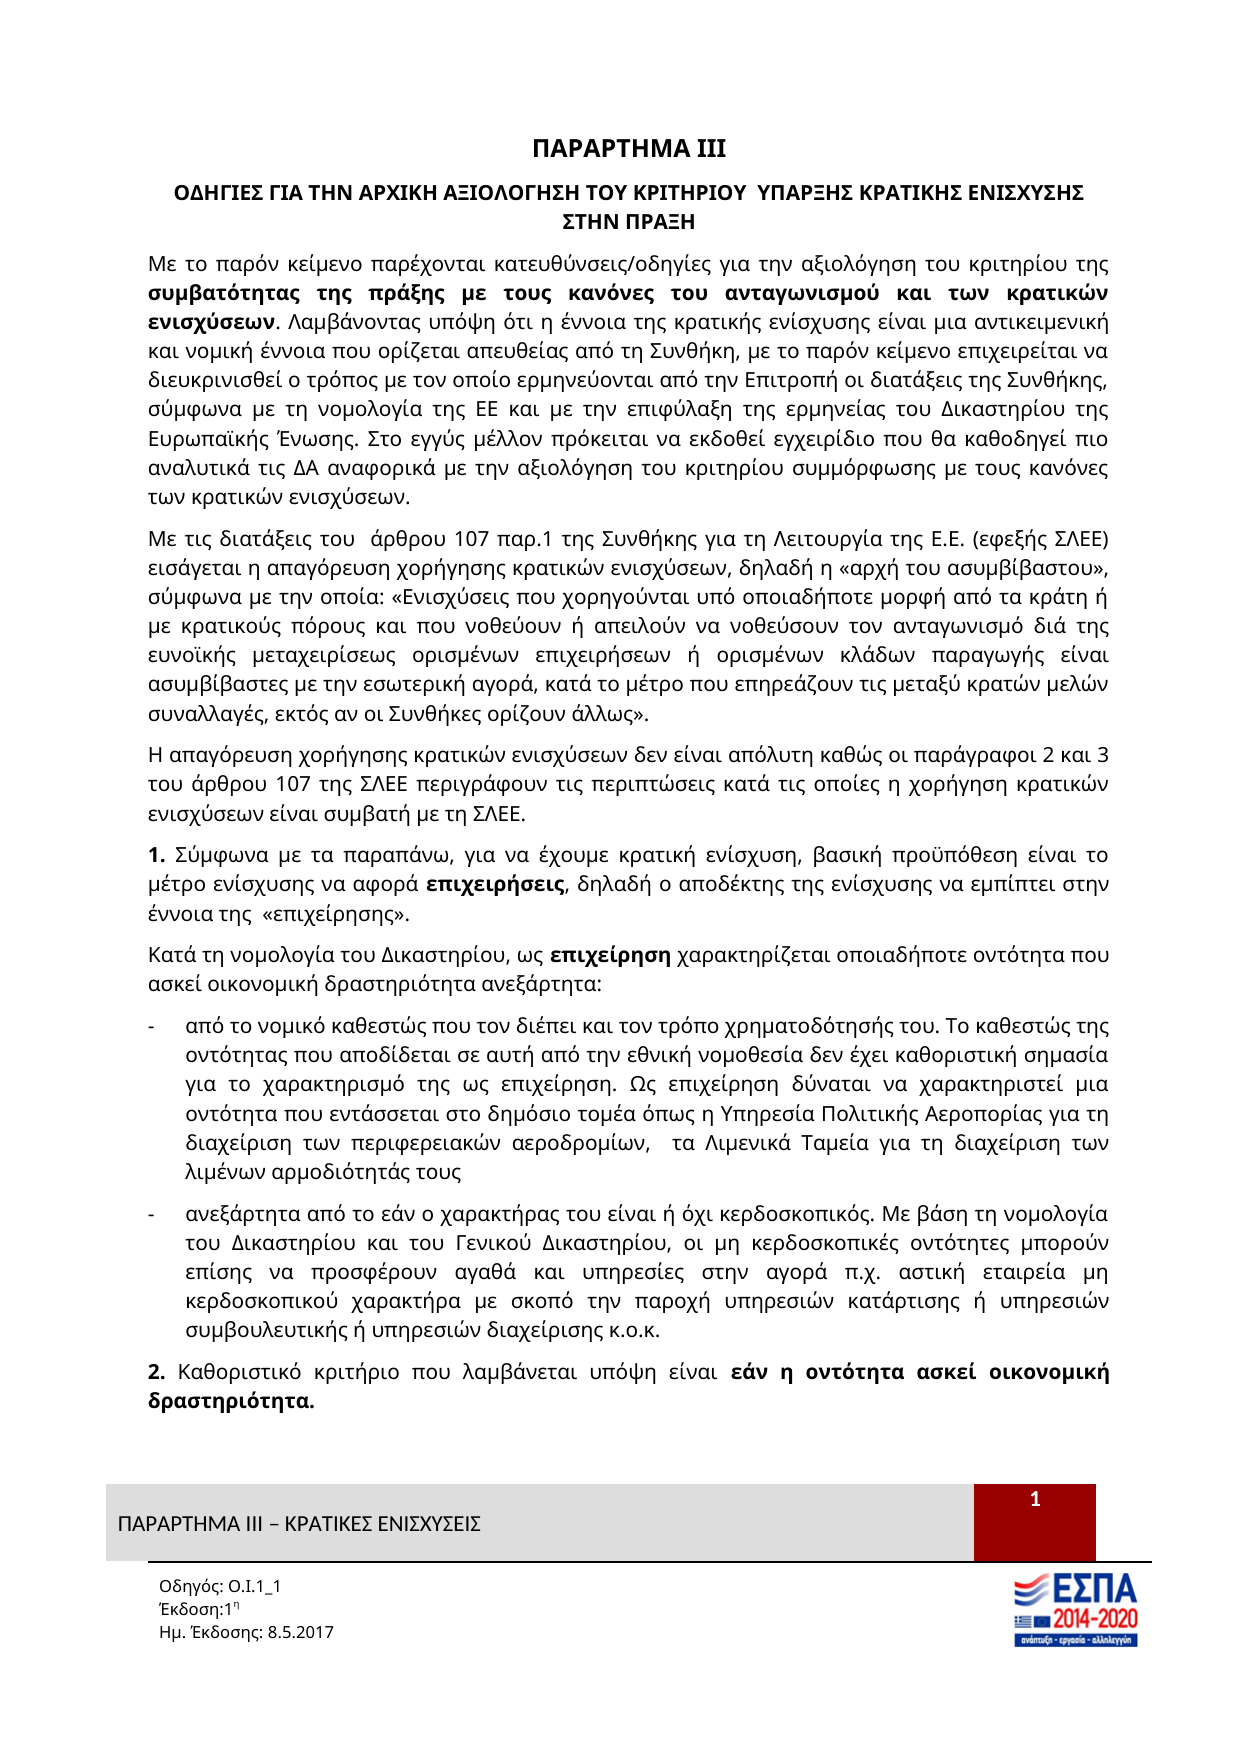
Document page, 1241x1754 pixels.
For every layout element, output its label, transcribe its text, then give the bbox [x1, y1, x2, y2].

text ΠΑΡΑΡΤΗΜΑ ΙΙΙ [148, 131, 1110, 165]
picture [1011, 1571, 1141, 1649]
list ανεξάρτητα από το εάν ο χαρακτήρας του είναι ή όχι κερδοσκοπικός. Με βάση τη νομολογία του Δικαστηρίου και του Γενικού Δικαστηρίου, οι μη κερδοσκοπικές οντότητες μπορούν επίσης να προσφέρουν αγαθά και υπηρεσίες στην αγορά π.χ. αστική εταιρεία μη κερδοσκοπικού χαρακτήρα με σκοπό την παροχή υπηρεσιών κατάρτισης ή υπηρεσιών συμβουλευτικής ή υπηρεσιών διαχείρισης κ.ο.κ. [148, 1198, 1110, 1344]
list Η απαγόρευση χορήγησης κρατικών ενισχύσεων δεν είναι απόλυτη καθώς οι παράγραφοι 2 και 3 του άρθρου 107 της ΣΛΕΕ περιγράφουν τις περιπτώσεις κατά τις οποίες η χορήγηση κρατικών ενισχύσεων είναι συμβατή με τη ΣΛΕΕ. [148, 740, 1110, 827]
list από το νομικό καθεστώς που τον διέπει και τον τρόπο χρηματοδότησής του. Το καθεστώς της οντότητας που αποδίδεται σε αυτή από την εθνική νομοθεσία δεν έχει καθοριστική σημασία για το χαρακτηρισμό της ως επιχείρηση. Ως επιχείρηση δύναται να χαρακτηριστεί μια οντότητα που εντάσσεται στο δημόσιο τομέα όπως η Υπηρεσία Πολιτικής Αεροπορίας για τη διαχείριση των περιφερειακών αεροδρομίων, τα Λιμενικά Ταμεία για τη διαχείριση των λιμένων αρμοδιότητάς τους [148, 1011, 1110, 1186]
list Με το παρόν κείμενο παρέχονται κατευθύνσεις/οδηγίες για την αξιολόγηση του κριτηρίου της συμβατότητας της πράξης με τους κανόνες του ανταγωνισμού και των κρατικών ενισχύσεων. Λαμβάνοντας υπόψη ότι η έννοια της κρατικής ενίσχυσης είναι μια αντικειμενική και νομική έννοια που ορίζεται απευθείας από τη Συνθήκη, με το παρόν κείμενο επιχειρείται να διευκρινισθεί ο τρόπος με τον οποίο ερμηνεύονται από την Επιτροπή οι διατάξεις της Συνθήκης, σύμφωνα με τη νομολογία της ΕΕ και με την επιφύλαξη της ερμηνείας του Δικαστηρίου της Ευρωπαϊκής Ένωσης. Στο εγγύς μέλλον πρόκειται να εκδοθεί εγχειρίδιο που θα καθοδηγεί πιο αναλυτικά τις ΔΑ αναφορικά με την αξιολόγηση του κριτηρίου συμμόρφωσης με τους κανόνες των κρατικών ενισχύσεων. [148, 248, 1110, 511]
text 1. Σύμφωνα με τα παραπάνω, για να έχουμε κρατική ενίσχυση, βασική προϋπόθεση είναι το μέτρο ενίσχυσης να αφορά επιχειρήσεις, δηλαδή ο αποδέκτης της ενίσχυσης να εμπίπτει στην έννοια της «επιχείρησης». [148, 840, 1110, 927]
list 2. Καθοριστικό κριτήριο που λαμβάνεται υπόψη είναι εάν η οντότητα ασκεί οικονομική δραστηριότητα. [148, 1356, 1110, 1415]
list Με τις διατάξεις του άρθρου 107 παρ.1 της Συνθήκης για τη Λειτουργία της Ε.Ε. (εφεξής ΣΛΕΕ) εισάγεται η απαγόρευση χορήγησης κρατικών ενισχύσεων, δηλαδή η «αρχή του ασυμβίβαστου», σύμφωνα με την οποία: «Ενισχύσεις που χορηγούνται υπό οποιαδήποτε μορφή από τα κράτη ή με κρατικούς πόρους και που νοθεύουν ή απειλούν να νοθεύσουν τον ανταγωνισμό διά της ευνοϊκής μεταχειρίσεως ορισμένων επιχειρήσεων ή ορισμένων κλάδων παραγωγής είναι ασυμβίβαστες με την εσωτερική αγορά, κατά το μέτρο που επηρεάζουν τις μεταξύ κρατών μελών συναλλαγές, εκτός αν οι Συνθήκες ορίζουν άλλως». [148, 523, 1110, 727]
list Κατά τη νομολογία του Δικαστηρίου, ως επιχείρηση χαρακτηρίζεται οποιαδήποτε οντότητα που ασκεί οικονομική δραστηριότητα ανεξάρτητα: [148, 940, 1110, 998]
text ΟΔΗΓΙΕΣ ΓΙΑ ΤΗΝ ΑΡΧΙΚΗ ΑΞΙΟΛΟΓΗΣΗ ΤΟΥ ΚΡΙΤΗΡΙΟΥ ΥΠΑΡΞΗΣ ΚΡΑΤΙΚΗΣ ΕΝΙΣΧΥΣΗΣ ΣΤΗΝ ΠΡΑΞΗ [148, 177, 1110, 236]
